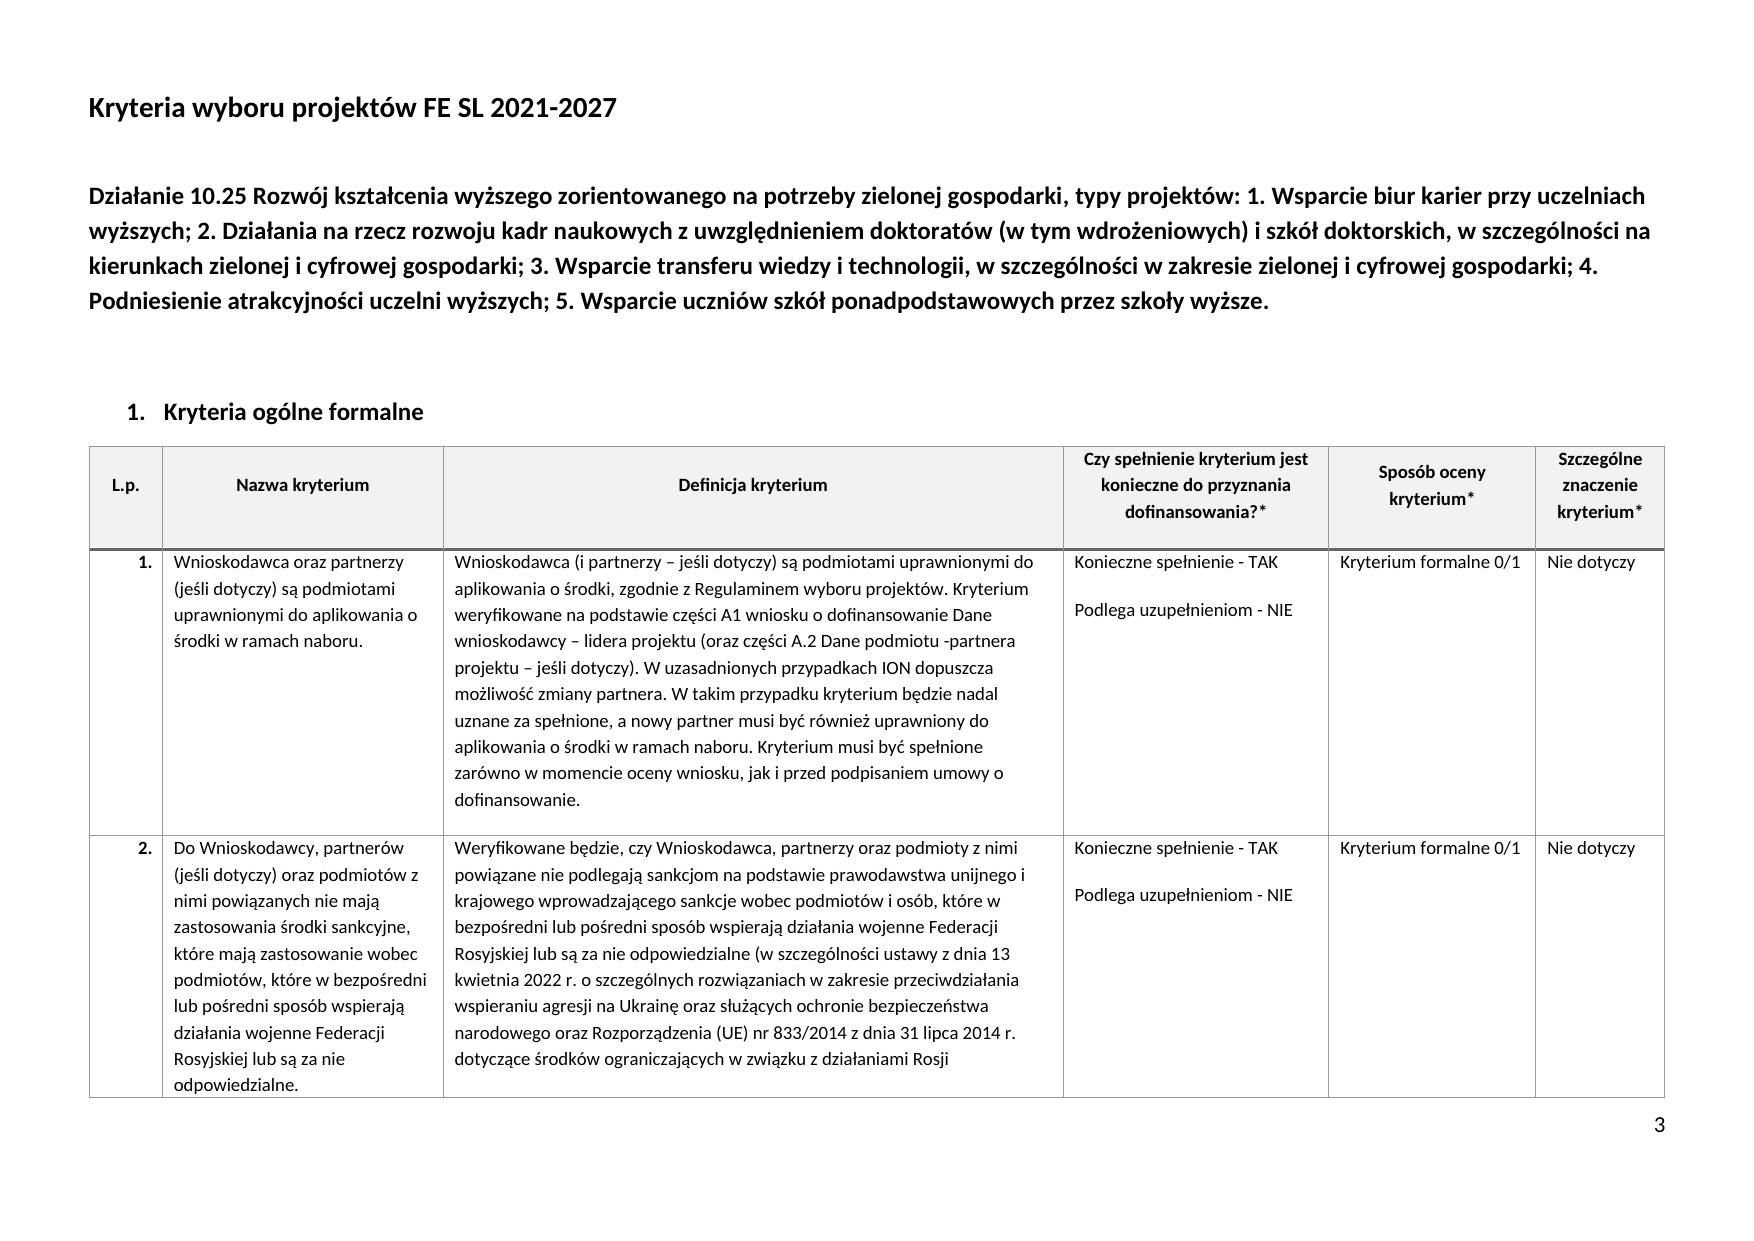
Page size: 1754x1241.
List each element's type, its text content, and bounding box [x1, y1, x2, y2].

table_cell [1329, 836, 1535, 1097]
table_cell Kryterium formalne 0/1 [1329, 551, 1535, 835]
list Kryteria ogólne formalne [126, 397, 1665, 427]
table_header Definicja kryterium [444, 447, 1063, 547]
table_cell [1064, 836, 1328, 1097]
table_cell [90, 836, 162, 1097]
table_cell Konieczne spełnienie - TAK Podlega uzupełnieniom - NIE [1064, 551, 1328, 835]
table_cell Nie dotyczy [1536, 551, 1664, 835]
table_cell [444, 836, 1063, 1097]
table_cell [163, 836, 443, 1097]
text Kryteria wyboru projektów FE SL 2021-2027 [89, 89, 1665, 124]
text Działanie 10.25 Rozwój kształcenia wyższego zorientowanego na potrzeby zielonej gospodarki, typy projektów: 1. Wsparcie biur karier przy uczelniach wyższych; 2. Działania na rzecz rozwoju kadr naukowych z uwzględnieniem doktoratów (w tym wdrożeniowych) i szkół doktorskich, w szczególności na kierunkach zielonej i cyfrowej gospodarki; 3. Wsparcie transferu wiedzy i technologii, w szczególności w zakresie zielonej i cyfrowej gospodarki; 4. Podniesienie atrakcyjności uczelni wyższych; 5. Wsparcie uczniów szkół ponadpodstawowych przez szkoły wyższe. [89, 180, 1665, 315]
table_header Sposób oceny kryterium* [1329, 447, 1535, 547]
table_cell Nie dotyczy [1536, 836, 1664, 1097]
table_cell [90, 551, 162, 835]
table_header Szczególne znaczenie kryterium* [1536, 447, 1664, 547]
table_header L.p. [90, 447, 162, 547]
table_header Nazwa kryterium [163, 447, 443, 547]
table_cell Wnioskodawca oraz partnerzy (jeśli dotyczy) są podmiotami uprawnionymi do aplikowania o środki w ramach naboru. [163, 551, 443, 835]
table_cell Wnioskodawca (i partnerzy – jeśli dotyczy) są podmiotami uprawnionymi do aplikowania o środki, zgodnie z Regulaminem wyboru projektów. Kryterium weryfikowane na podstawie części A1 wniosku o dofinansowanie Dane wnioskodawcy – lidera projektu (oraz części A.2 Dane podmiotu -partnera projektu – jeśli dotyczy). W uzasadnionych przypadkach ION dopuszcza możliwość zmiany partnera. W takim przypadku kryterium będzie nadal uznane za spełnione, a nowy partner musi być również uprawniony do aplikowania o środki w ramach naboru. Kryterium musi być spełnione zarówno w momencie oceny wniosku, jak i przed podpisaniem umowy o dofinansowanie. [444, 551, 1063, 835]
table_header Czy spełnienie kryterium jest konieczne do przyznania dofinansowania?* [1064, 447, 1328, 547]
